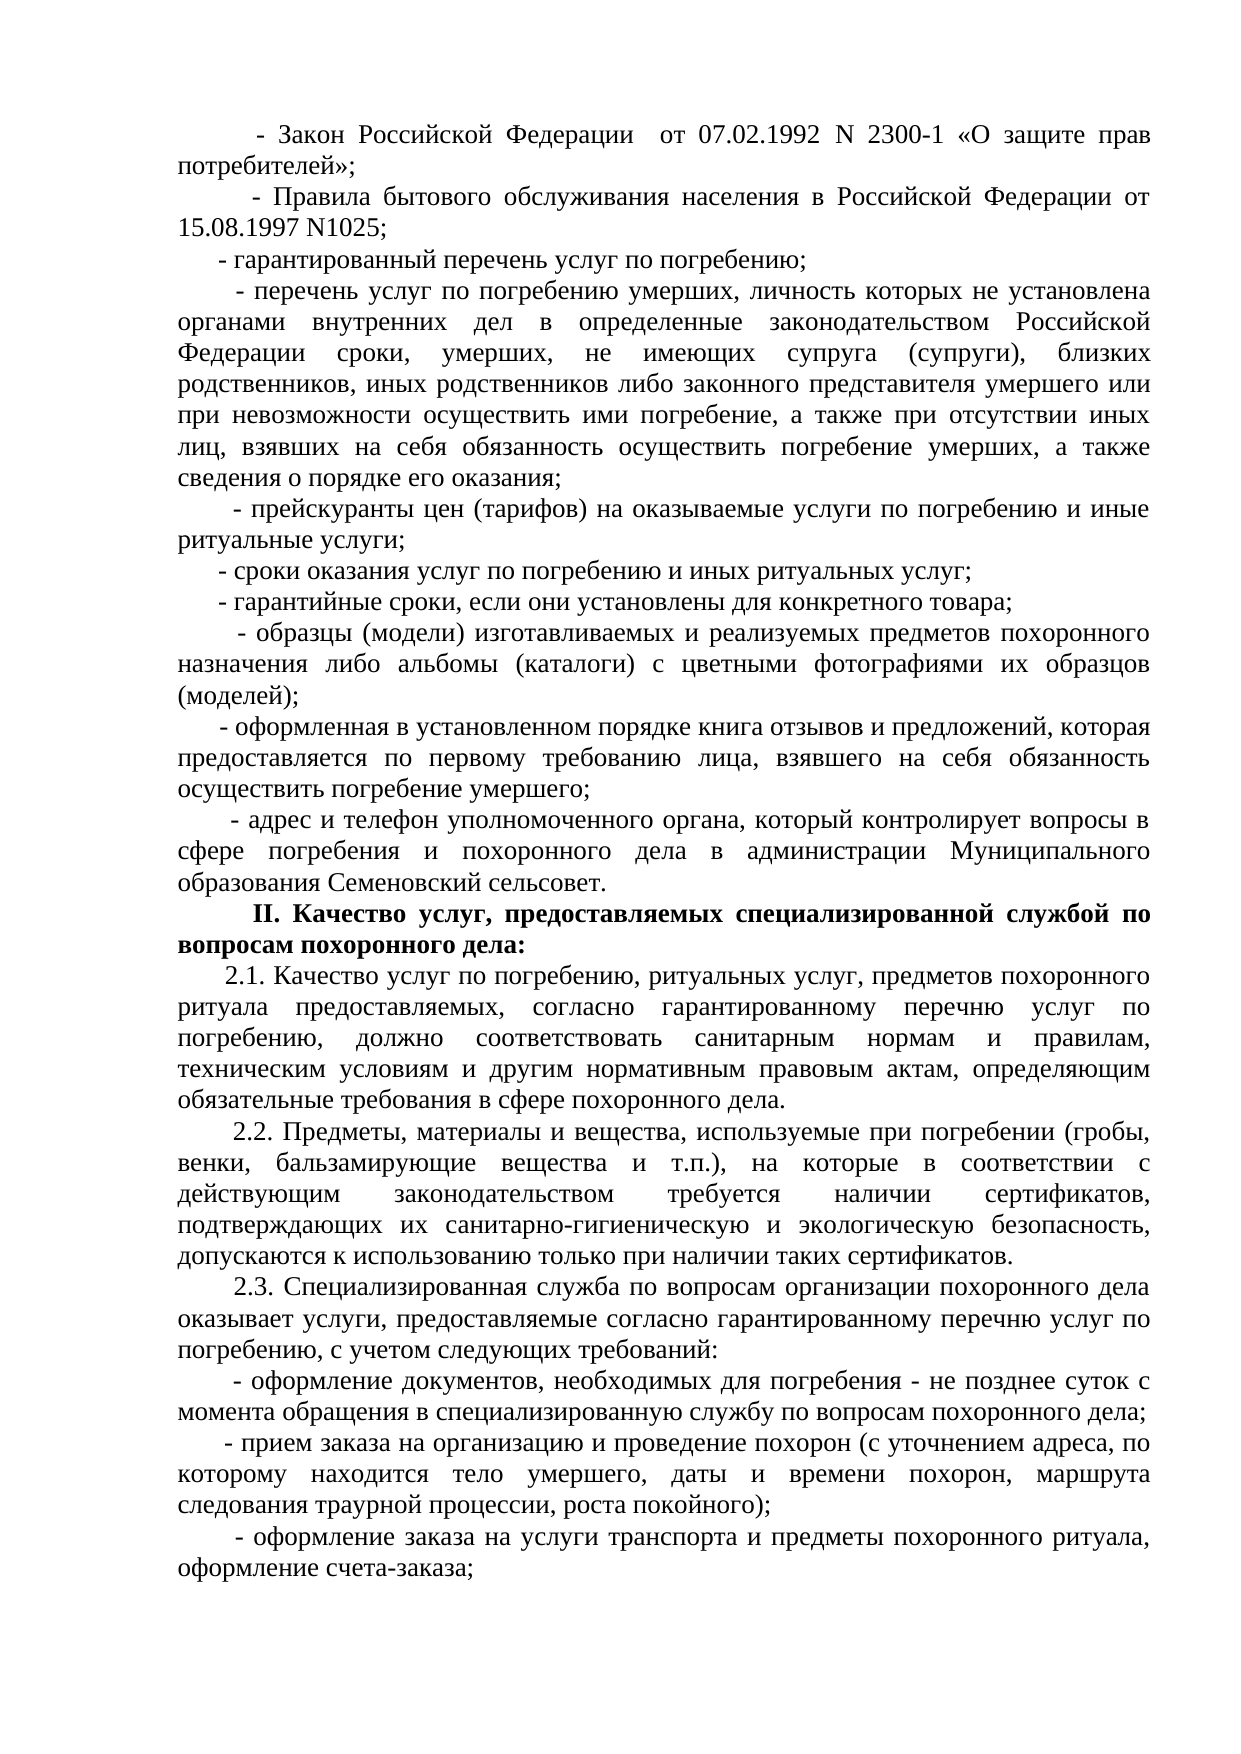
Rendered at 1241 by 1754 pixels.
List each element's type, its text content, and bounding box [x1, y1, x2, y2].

text 2.1. Качество услуг по погребению, ритуальных услуг, предметов похоронного ритуала предоставляемых, согласно гарантированному перечню услуг по погребению, должно соответствовать санитарным нормам и правилам, техническим условиям и другим нормативным правовым актам, определяющим обязательные требования в сфере похоронного дела. [177, 959, 1152, 1115]
text - Закон Российской Федерации от 07.02.1992 N 2300-1 «О защите прав потребителей»; [177, 118, 1152, 180]
text 2.3. Специализированная служба по вопросам организации похоронного дела оказывает услуги, предоставляемые согласно гарантированному перечню услуг по погребению, с учетом следующих требований: [177, 1271, 1152, 1364]
text - прейскуранты цен (тарифов) на оказываемые услуги по погребению и иные ритуальные услуги; [177, 492, 1152, 554]
text - Правила бытового обслуживания населения в Российской Федерации от 15.08.1997 N1025; [177, 180, 1152, 243]
text 2.2. Предметы, материалы и вещества, используемые при погребении (гробы, венки, бальзамирующие вещества и т.п.), на которые в соответствии с действующим законодательством требуется наличии сертификатов, подтверждающих их санитарно-гигиеническую и экологическую безопасность, допускаются к использованию только при наличии таких сертификатов. [177, 1115, 1152, 1271]
text - прием заказа на организацию и проведение похорон (с уточнением адреса, по которому находится тело умершего, даты и времени похорон, маршрута следования траурной процессии, роста покойного); [177, 1426, 1152, 1520]
text - оформленная в установленном порядке книга отзывов и предложений, которая предоставляется по первому требованию лица, взявшего на себя обязанность осуществить погребение умершего; [177, 710, 1152, 803]
text - оформление документов, необходимых для погребения - не позднее суток с момента обращения в специализированную службу по вопросам похоронного дела; [177, 1364, 1152, 1426]
text - гарантийные сроки, если они установлены для конкретного товара; [177, 585, 1152, 616]
text - оформление заказа на услуги транспорта и предметы похоронного ритуала, оформление счета-заказа; [177, 1520, 1152, 1582]
text - адрес и телефон уполномоченного органа, который контролирует вопросы в сфере погребения и похоронного дела в администрации Муниципального образования Семеновский сельсовет. [177, 803, 1152, 897]
text - перечень услуг по погребению умерших, личность которых не установлена органами внутренних дел в определенные законодательством Российской Федерации сроки, умерших, не имеющих супруга (супруги), близких родственников, иных родственников либо законного представителя умершего или при невозможности осуществить ими погребение, а также при отсутствии иных лиц, взявших на себя обязанность осуществить погребение умерших, а также сведения о порядке его оказания; [177, 274, 1152, 492]
text - сроки оказания услуг по погребению и иных ритуальных услуг; [177, 554, 1152, 585]
text II. Качество услуг, предоставляемых специализированной службой по вопросам похоронного дела: [177, 897, 1152, 959]
text - гарантированный перечень услуг по погребению; [177, 243, 1152, 274]
text - образцы (модели) изготавливаемых и реализуемых предметов похоронного назначения либо альбомы (каталоги) с цветными фотографиями их образцов (моделей); [177, 616, 1152, 710]
